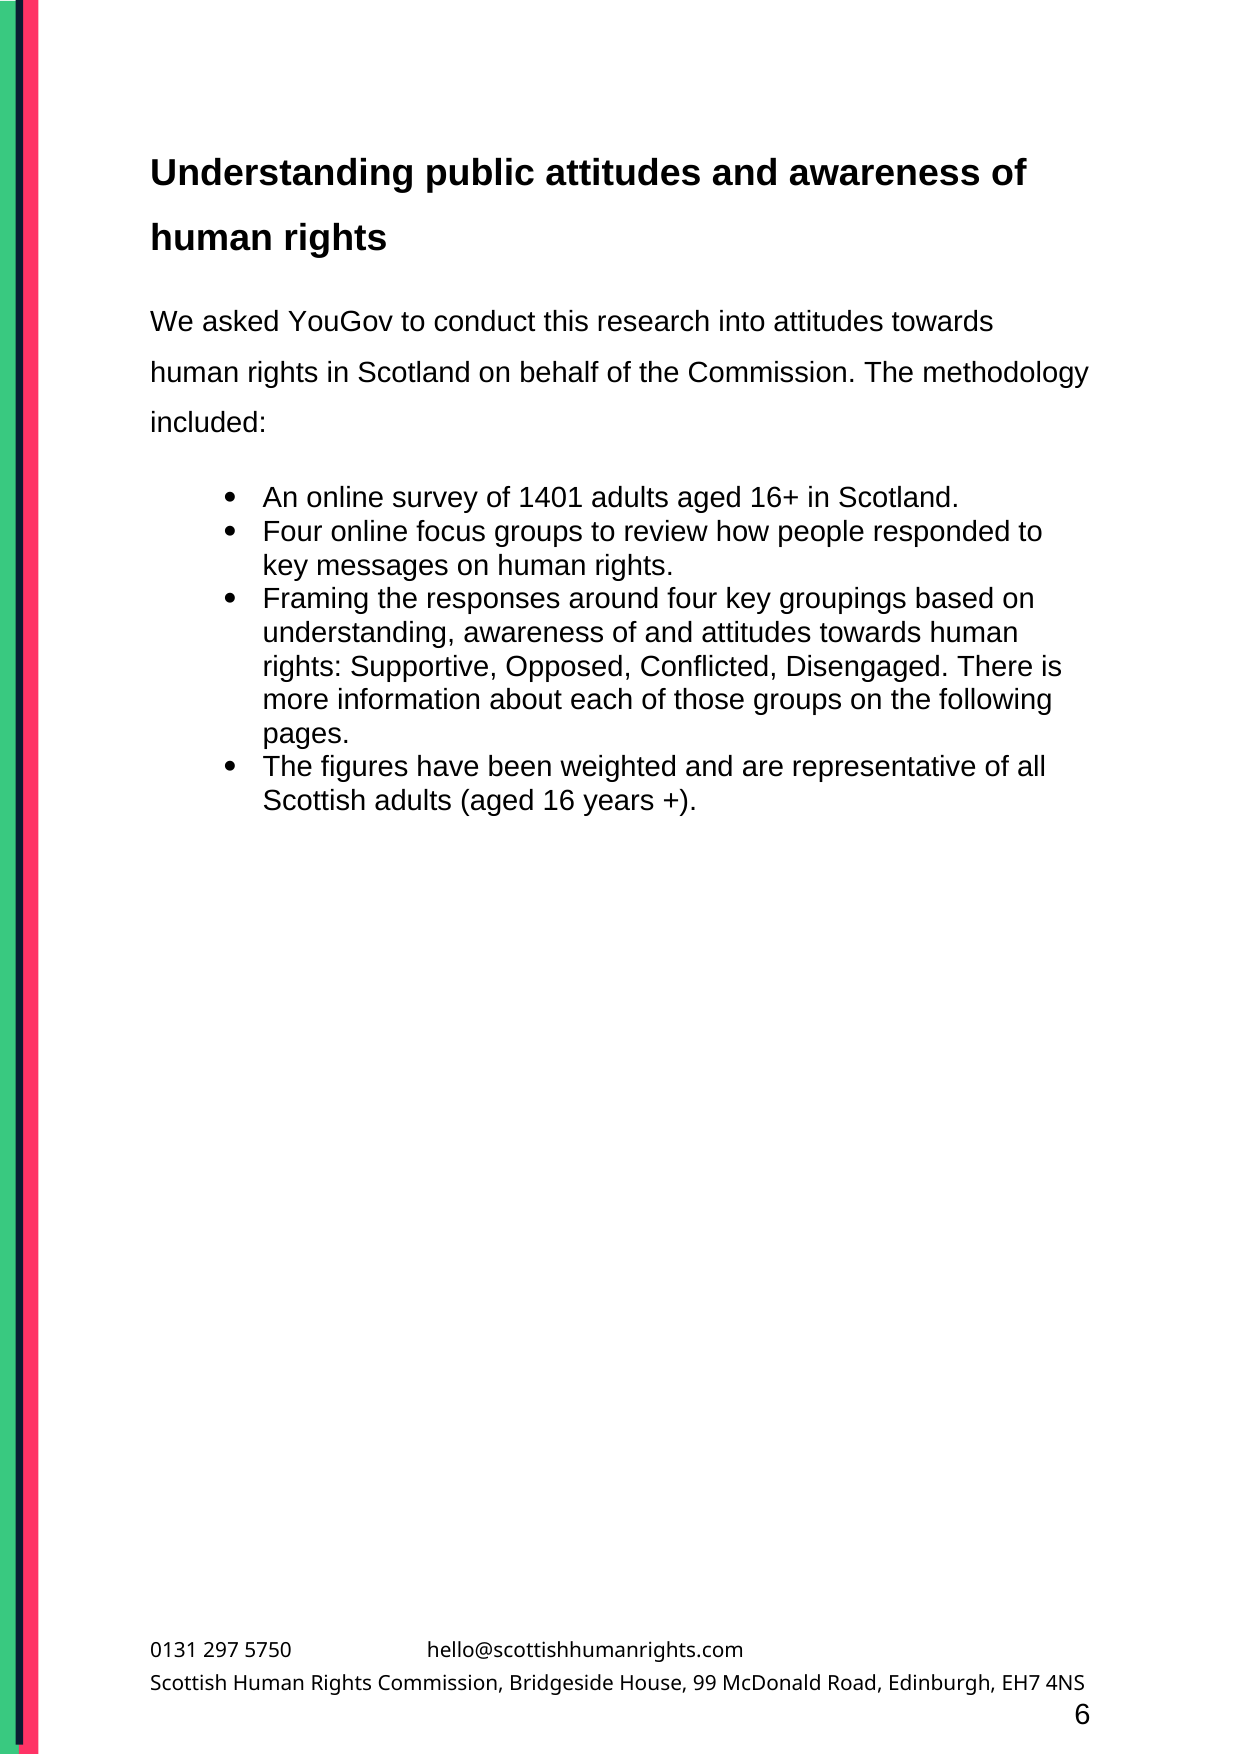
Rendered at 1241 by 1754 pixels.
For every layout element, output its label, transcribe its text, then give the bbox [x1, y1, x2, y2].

list The figures have been weighted and are representative of all Scottish adults (aged 16 years +). [225, 749, 1090, 817]
subtitle Understanding public attitudes and awareness of human rights [150, 150, 1090, 258]
list Framing the responses around four key groupings based on understanding, awareness of and attitudes towards human rights: Supportive, Opposed, Conflicted, Disengaged. There is more information about each of those groups on the following pages. [225, 581, 1090, 749]
text We asked YouGov to conduct this research into attitudes towards human rights in Scotland on behalf of the Commission. The methodology included: [150, 304, 1090, 438]
list An online survey of 1401 adults aged 16+ in Scotland. [225, 480, 1090, 514]
list Four online focus groups to review how people responded to key messages on human rights. [225, 514, 1090, 581]
